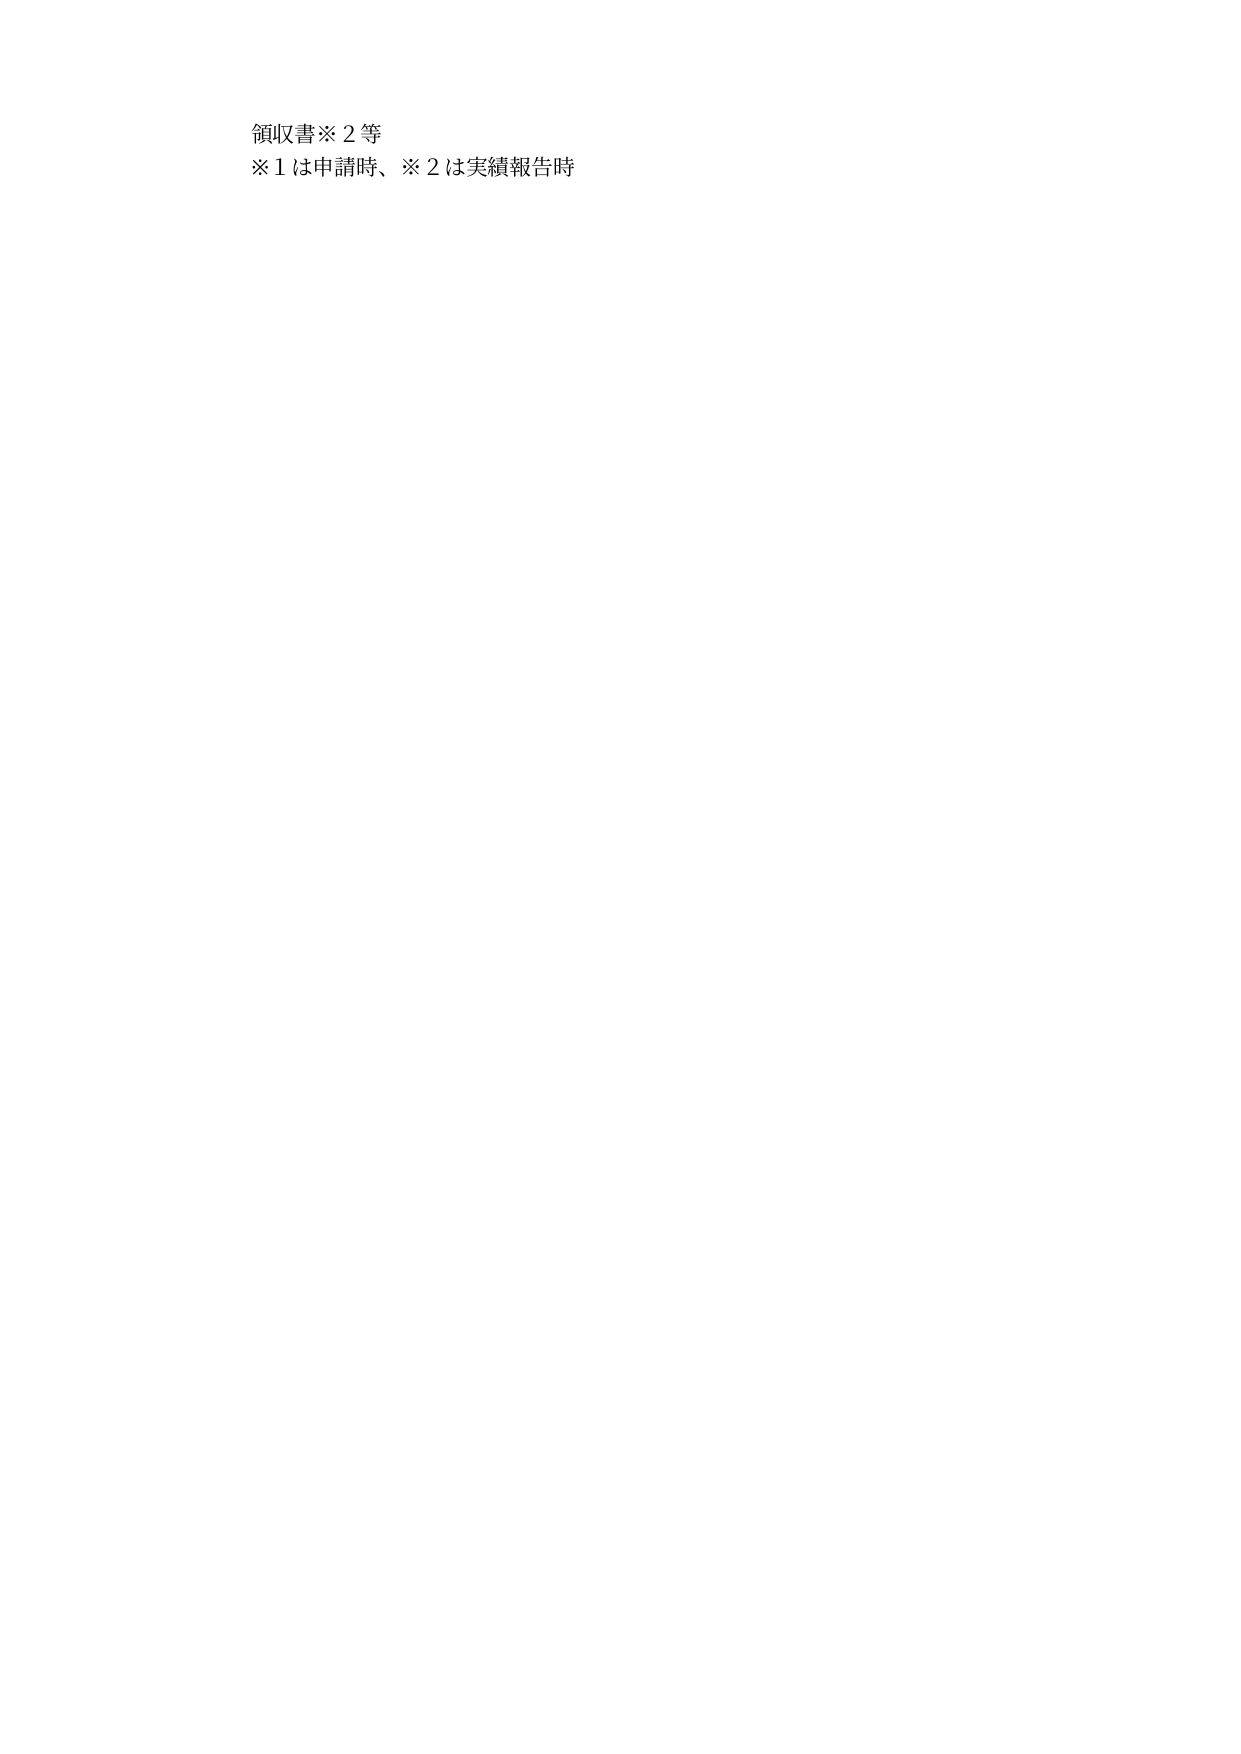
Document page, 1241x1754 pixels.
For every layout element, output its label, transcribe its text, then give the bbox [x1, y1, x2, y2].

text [148, 117, 1092, 148]
text ※１は申請時、※２は実績報告時 [234, 150, 1092, 182]
